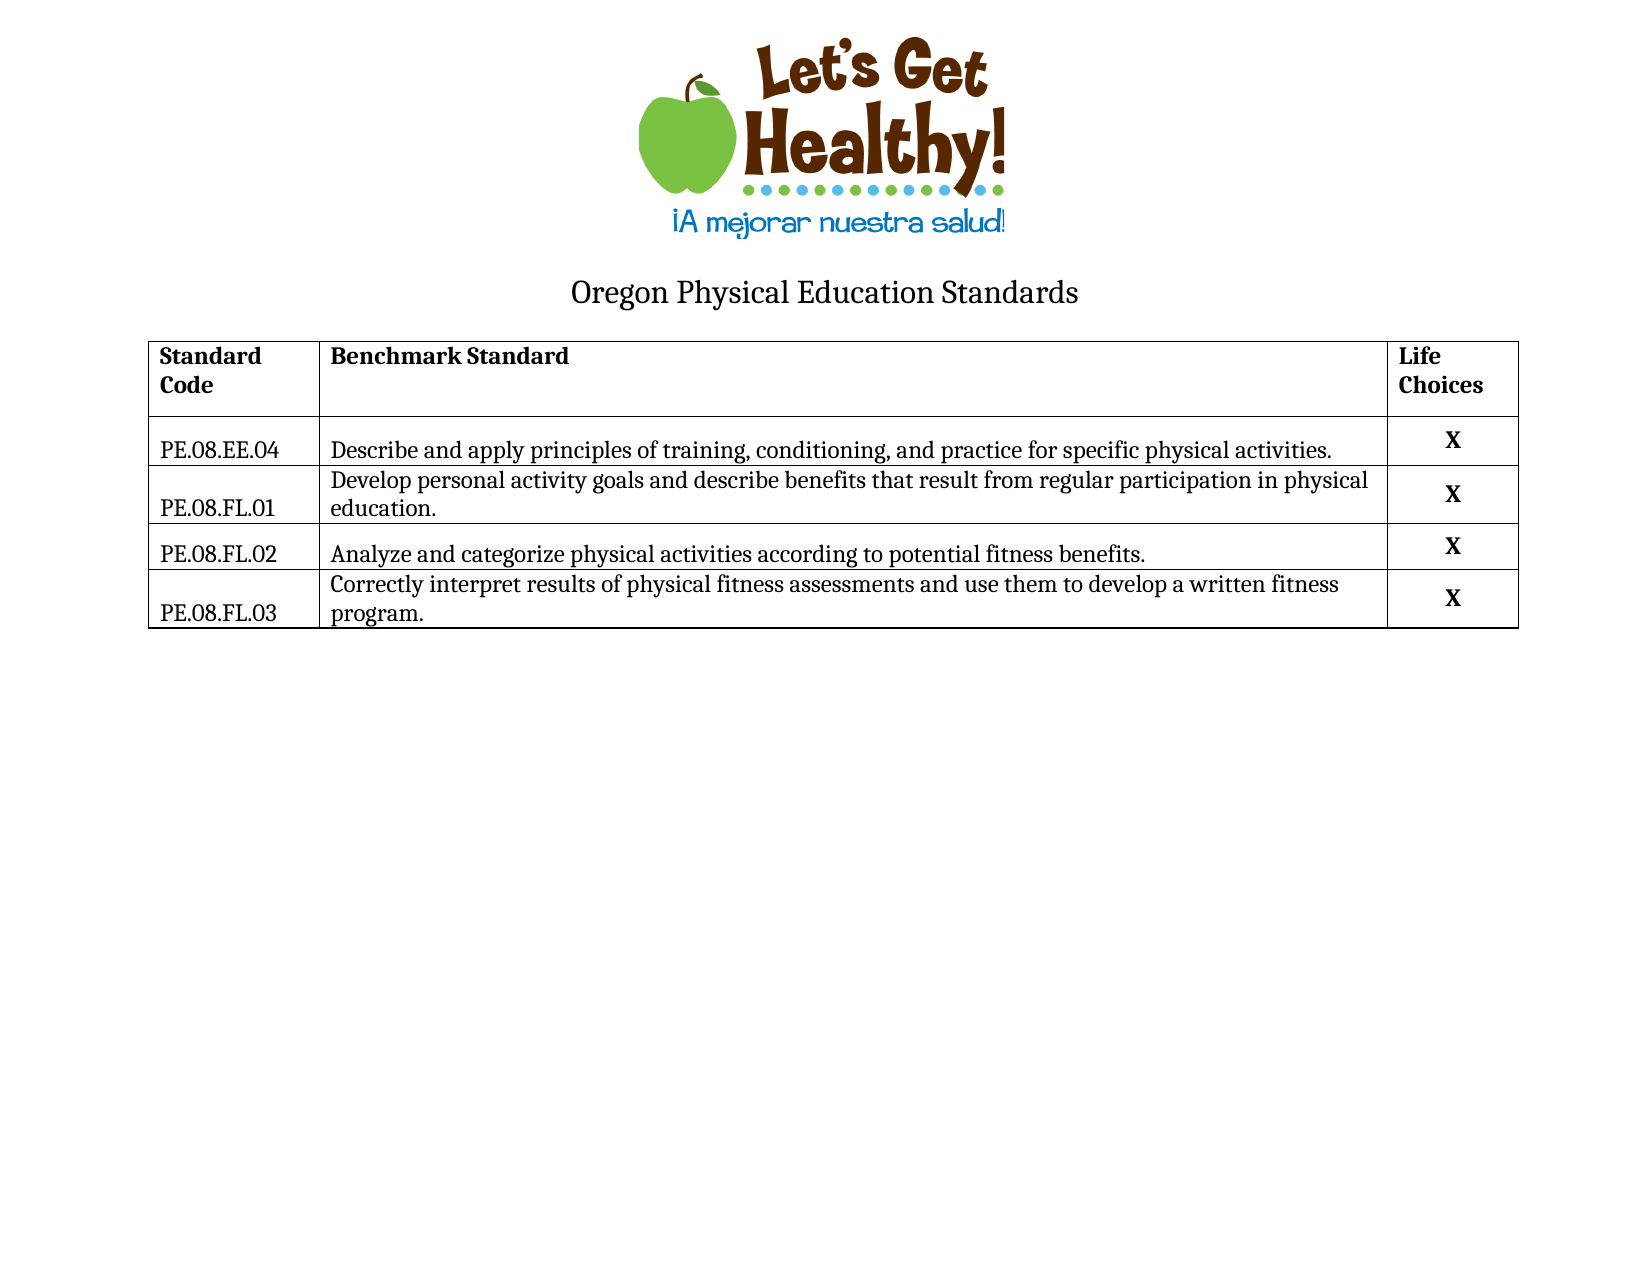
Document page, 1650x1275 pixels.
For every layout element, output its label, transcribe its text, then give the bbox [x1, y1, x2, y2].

table_header Life Choices [1388, 342, 1518, 416]
table_cell PE.08.FL.03 [149, 570, 319, 627]
table_cell Correctly interpret results of physical fitness assessments and use them to develop a written fitness program. [320, 570, 1387, 627]
table_cell X [1388, 524, 1518, 569]
table_cell Describe and apply principles of training, conditioning, and practice for specific physical activities. [320, 417, 1387, 464]
table_cell PE.08.FL.01 [149, 466, 319, 523]
picture [637, 37, 1004, 238]
table_cell PE.08.FL.02 [149, 524, 319, 569]
table_cell Develop personal activity goals and describe benefits that result from regular participation in physical education. [320, 466, 1387, 523]
table_cell X [1388, 417, 1518, 464]
table_cell X [1388, 570, 1518, 627]
table_header Benchmark Standard [320, 342, 1387, 416]
table_header Standard Code [149, 342, 319, 416]
table_cell PE.08.EE.04 [149, 417, 319, 464]
table_cell Analyze and categorize physical activities according to potential fitness benefits. [320, 524, 1387, 569]
text Oregon Physical Education Standards [150, 274, 1500, 312]
table_cell X [1388, 466, 1518, 523]
